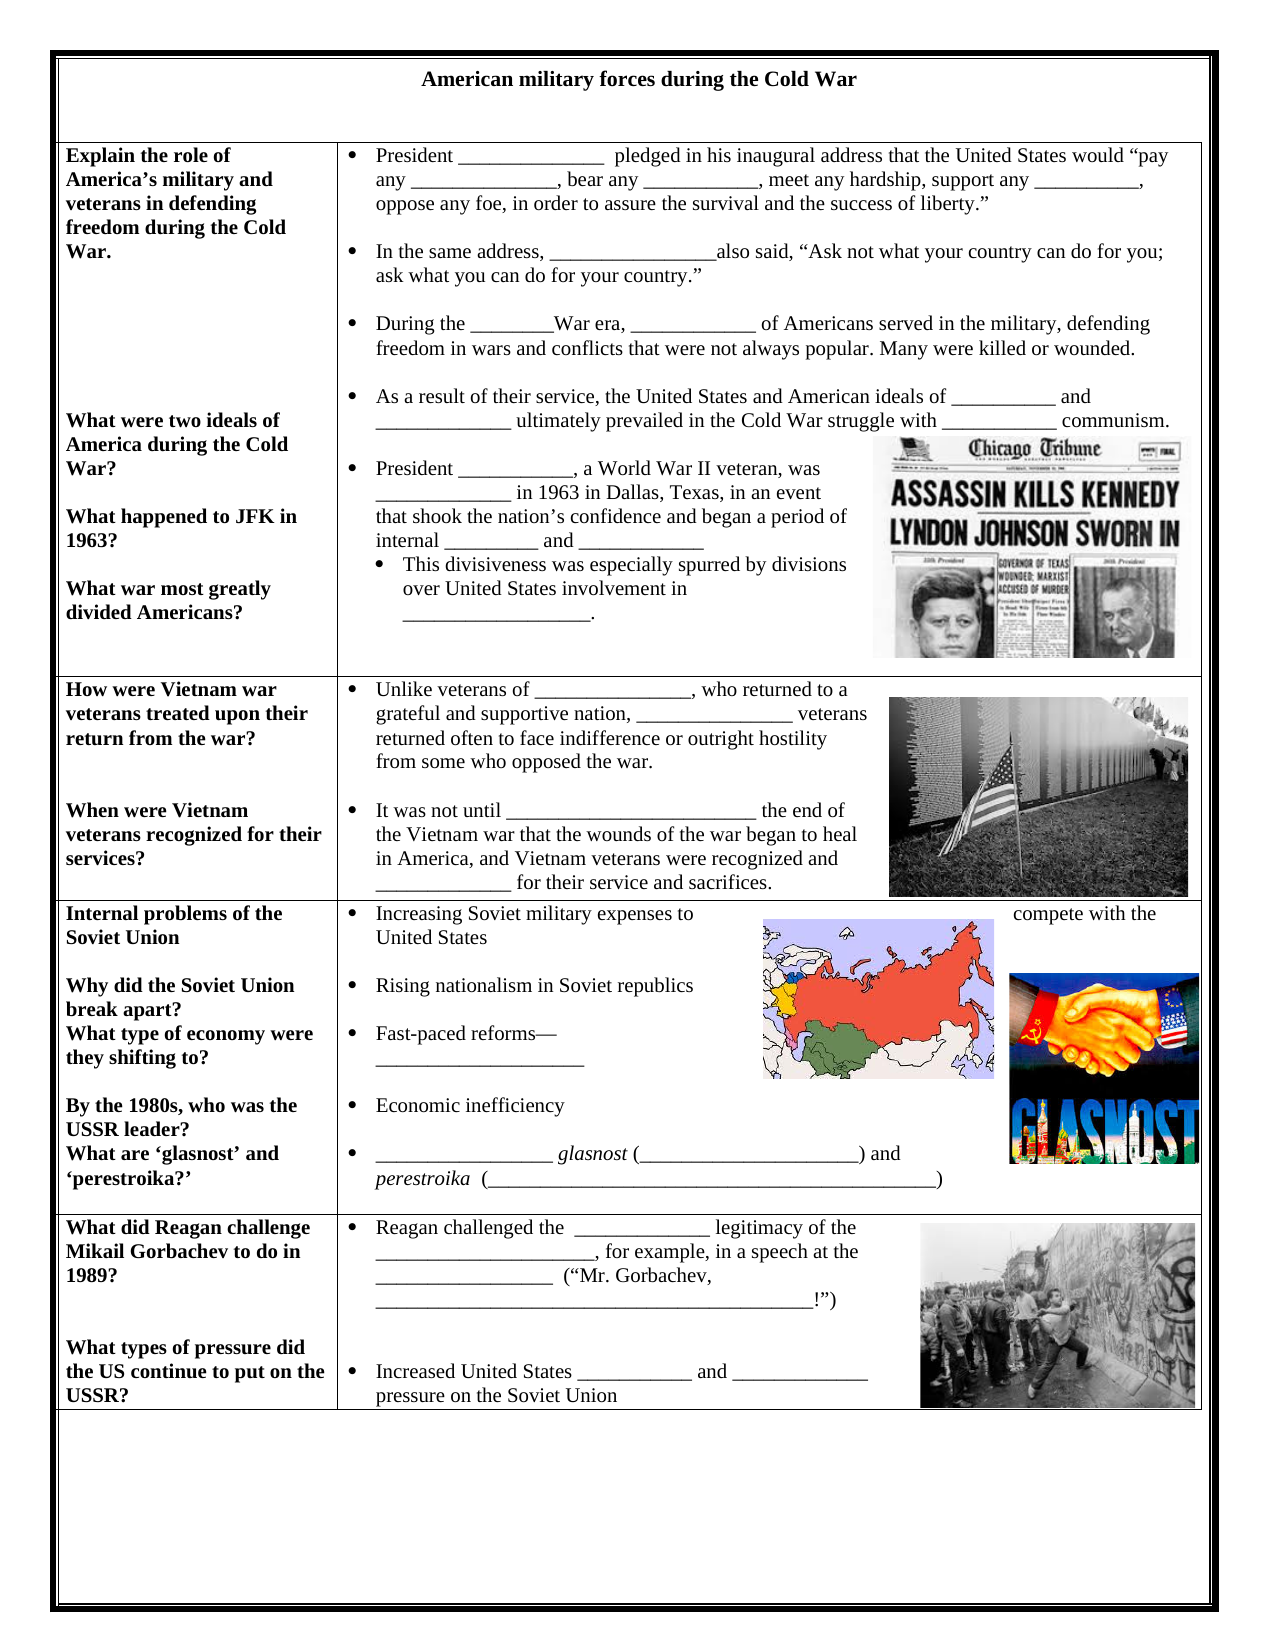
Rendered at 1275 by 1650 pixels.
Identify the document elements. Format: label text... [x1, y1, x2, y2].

table_header Explain the role of America’s military and veterans in defending freedom during the Cold War. What were two ideals of America during the Cold War? What happened to JFK in 1963? What war most greatly divided Americans? [59, 143, 337, 676]
table_cell Internal problems of the Soviet Union Why did the Soviet Union break apart? What type of economy were they shifting to? By the 1980s, who was the USSR leader? What are ‘glasnost’ and ‘perestroika?’ [59, 901, 337, 1213]
table_cell Reagan challenged the _____________ legitimacy of the _____________________, for example, in a speech at the _________________ (“Mr. Gorbachev, __________________________________________!”) Increased United States ___________ and _____________ pressure on the Soviet Union [338, 1215, 1201, 1409]
picture [920, 1223, 1196, 1408]
picture [763, 919, 995, 1079]
table_cell Unlike veterans of _______________, who returned to a grateful and supportive nation, _______________ veterans returned often to face indifference or outright hostility from some who opposed the war. It was not until ________________________ the end of the Vietnam war that the wounds of the war began to heal in America, and Vietnam veterans were recognized and _____________ for their service and sacrifices. [338, 677, 1201, 900]
table_cell What did Reagan challenge Mikail Gorbachev to do in 1989? What types of pressure did the US continue to put on the USSR? [59, 1215, 337, 1409]
subtitle American military forces during the Cold War [66, 66, 1209, 91]
picture [1009, 973, 1200, 1164]
table_header President ______________ pledged in his inaugural address that the United States would “pay any ______________, bear any ___________, meet any hardship, support any __________, oppose any foe, in order to assure the survival and the success of liberty.” In the same address, ________________also said, “Ask not what your country can do for you; ask what you can do for your country.” During the ________War era, ____________ of Americans served in the military, defending freedom in wars and conflicts that were not always popular. Many were killed or wounded. As a result of their service, the United States and American ideals of __________ and _____________ ultimately prevailed in the Cold War struggle with ___________ communism. President ___________, a World War II veteran, was _____________ in 1963 in Dallas, Texas, in an event that shook the nation’s confidence and began a period of internal _________ and ____________ This divisiveness was especially spurred by divisions over United States involvement in __________________. [338, 143, 1201, 676]
table_cell How were Vietnam war veterans treated upon their return from the war? When were Vietnam veterans recognized for their services? [59, 677, 337, 900]
picture [889, 697, 1189, 897]
table_cell Increasing Soviet military expenses to compete with the United States Rising nationalism in Soviet republics Fast-paced reforms—____________________ Economic inefficiency _________________ glasnost (_____________________) and perestroika (___________________________________________) [338, 901, 1201, 1213]
picture [872, 436, 1192, 658]
